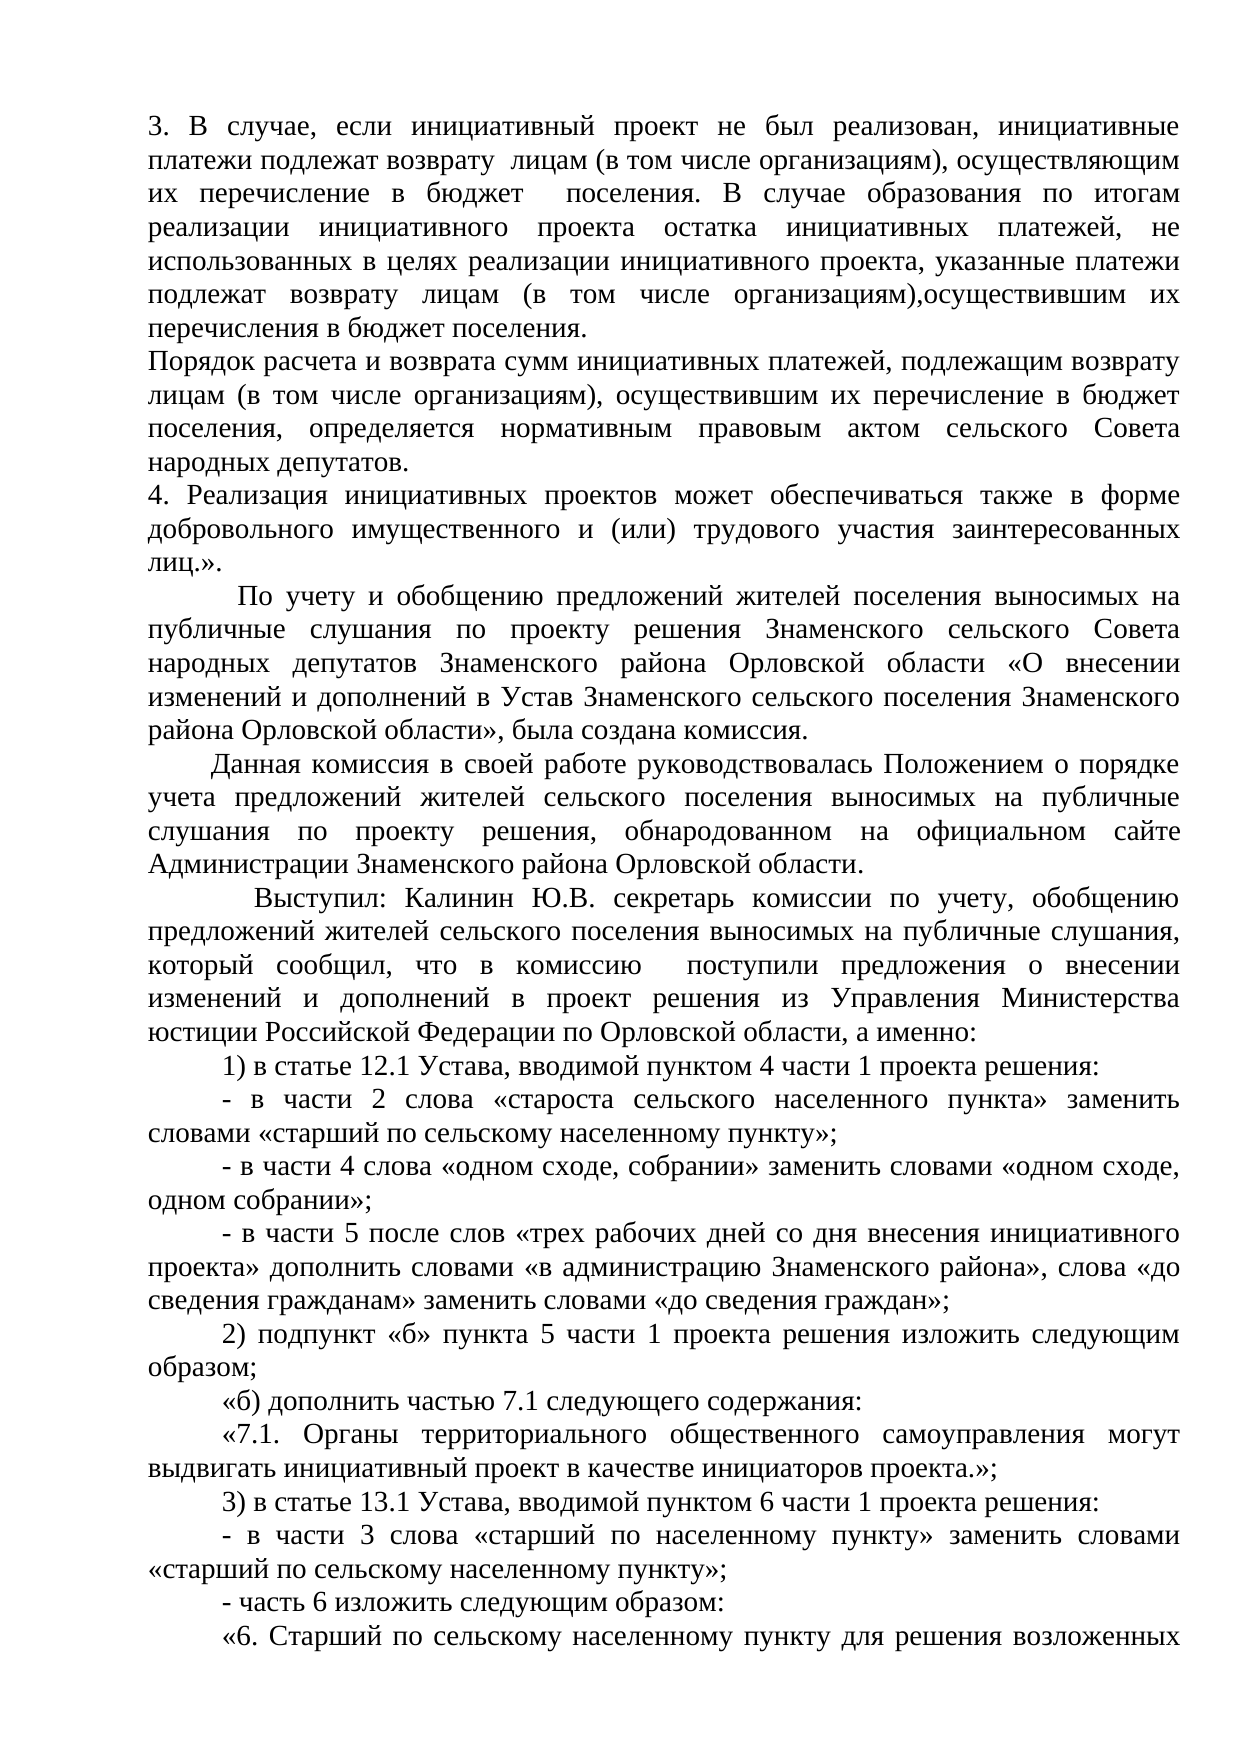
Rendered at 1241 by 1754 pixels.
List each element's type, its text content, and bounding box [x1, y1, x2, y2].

text 4. Реализация инициативных проектов может обеспечиваться также в форме добровольного имущественного и (или) трудового участия заинтересованных лиц.». [148, 477, 1181, 578]
text - в части 3 слова «старший по населенному пункту» заменить словами «старший по сельскому населенному пункту»; [148, 1517, 1181, 1584]
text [148, 1618, 1181, 1651]
text Выступил: Калинин Ю.В. секретарь комиссии по учету, обобщению предложений жителей сельского поселения выносимых на публичные слушания, который сообщил, что в комиссию поступили предложения о внесении изменений и дополнений в проект решения из Управления Министерства юстиции Российской Федерации по Орловской области, а именно: [148, 880, 1181, 1048]
text 3. В случае, если инициативный проект не был реализован, инициативные платежи подлежат возврату лицам (в том числе организациям), осуществляющим их перечисление в бюджет поселения. В случае образования по итогам реализации инициативного проекта остатка инициативных платежей, не использованных в целях реализации инициативного проекта, указанные платежи подлежат возврату лицам (в том числе организациям),осуществившим их перечисления в бюджет поселения. [148, 108, 1181, 343]
text Данная комиссия в своей работе руководствовалась Положением о порядке учета предложений жителей сельского поселения выносимых на публичные слушания по проекту решения, обнародованном на официальном сайте Администрации Знаменского района Орловской области. [148, 746, 1181, 880]
text «7.1. Органы территориального общественного самоуправления могут выдвигать инициативный проект в качестве инициаторов проекта.»; [148, 1417, 1181, 1484]
text 2) подпункт «б» пункта 5 части 1 проекта решения изложить следующим образом; [148, 1316, 1181, 1383]
text - в части 2 слова «староста сельского населенного пункта» заменить словами «старший по сельскому населенному пункту»; [148, 1081, 1181, 1148]
text - часть 6 изложить следующим образом: [148, 1584, 1181, 1618]
text - в части 4 слова «одном сходе, собрании» заменить словами «одном сходе, одном собрании»; [148, 1148, 1181, 1215]
text По учету и обобщению предложений жителей поселения выносимых на публичные слушания по проекту решения Знаменского сельского Совета народных депутатов Знаменского района Орловской области «О внесении изменений и дополнений в Устав Знаменского сельского поселения Знаменского района Орловской области», была создана комиссия. [148, 578, 1181, 746]
text 3) в статье 13.1 Устава, вводимой пунктом 6 части 1 проекта решения: [148, 1484, 1181, 1517]
text «б) дополнить частью 7.1 следующего содержания: [148, 1383, 1181, 1417]
text Порядок расчета и возврата сумм инициативных платежей, подлежащим возврату лицам (в том числе организациям), осуществившим их перечисление в бюджет поселения, определяется нормативным правовым актом сельского Совета народных депутатов. [148, 343, 1181, 477]
text - в части 5 после слов «трех рабочих дней со дня внесения инициативного проекта» дополнить словами «в администрацию Знаменского района», слова «до сведения гражданам» заменить словами «до сведения граждан»; [148, 1215, 1181, 1316]
text 1) в статье 12.1 Устава, вводимой пунктом 4 части 1 проекта решения: [148, 1048, 1181, 1081]
